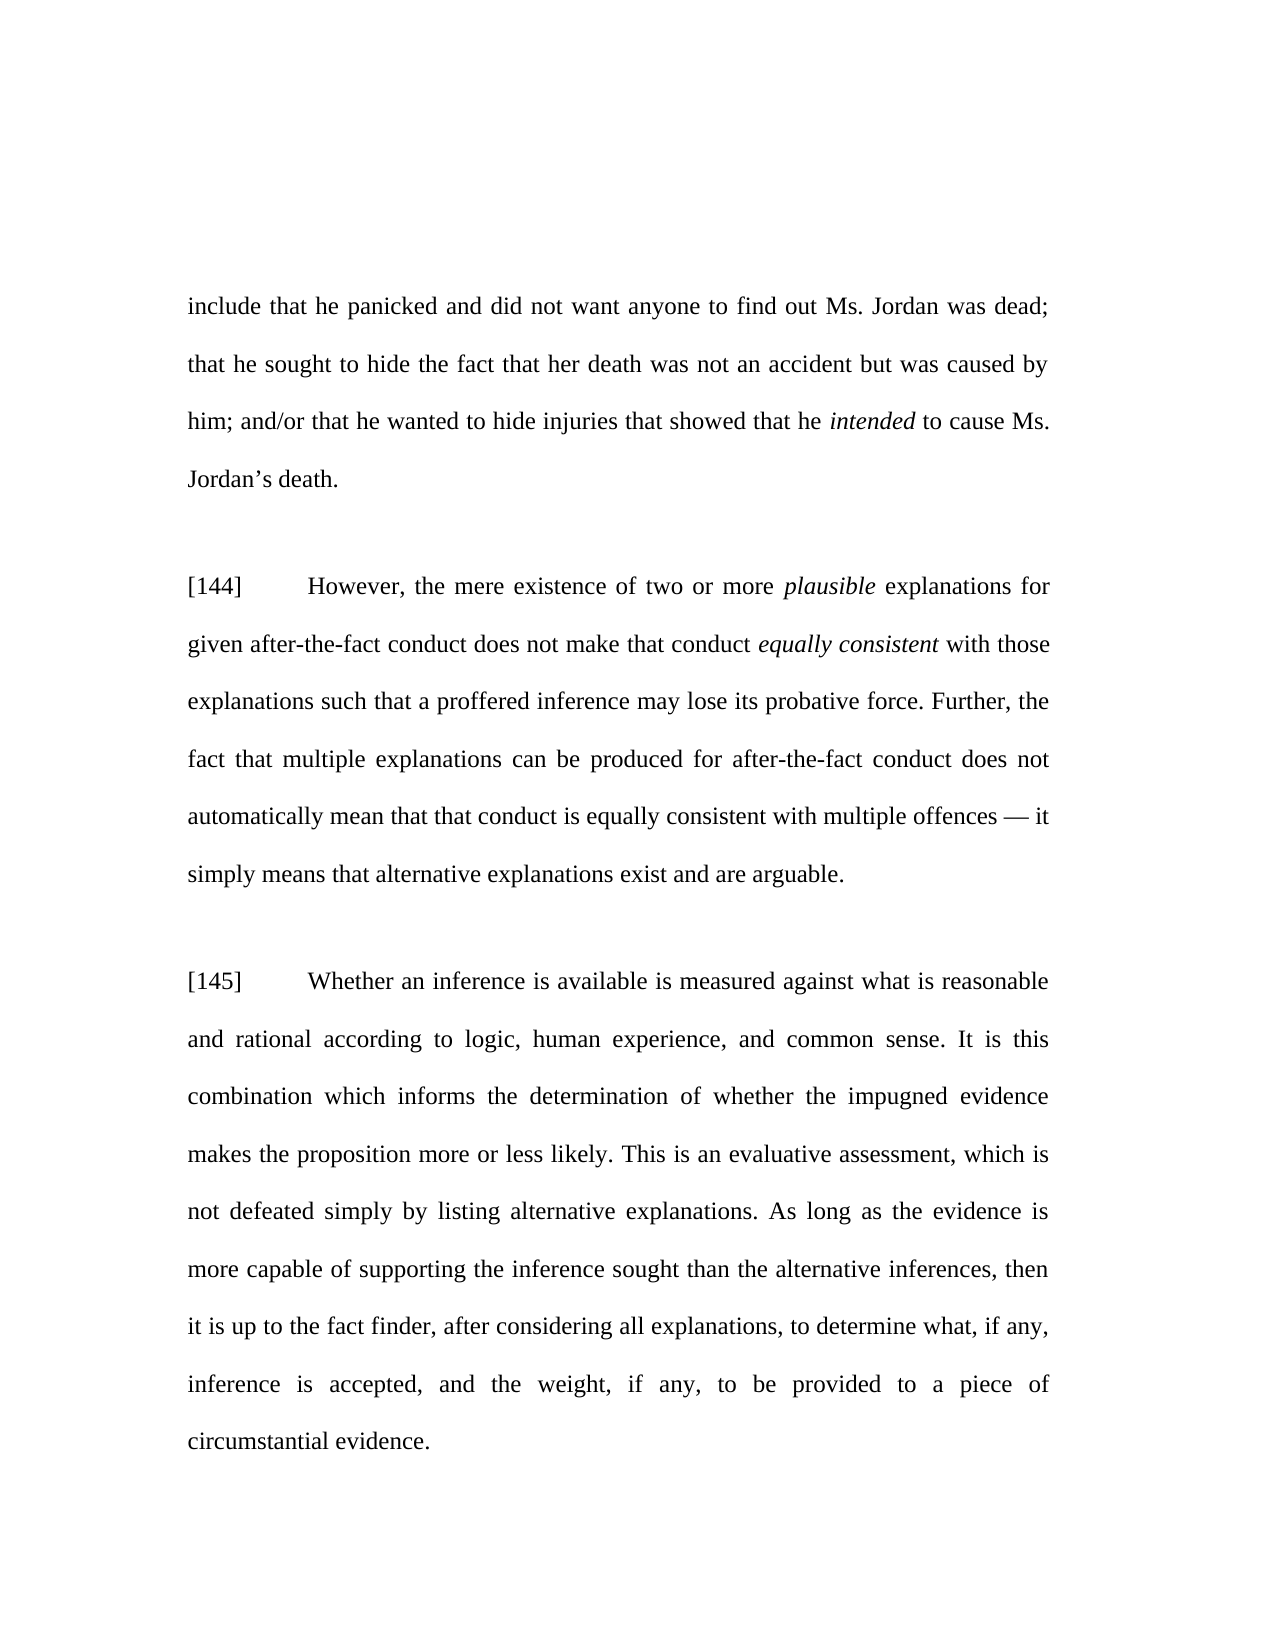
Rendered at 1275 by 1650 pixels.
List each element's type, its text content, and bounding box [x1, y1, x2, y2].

text However, the mere existence of two or more plausible explanations for given after-the-fact conduct does not make that conduct equally consistent with those explanations such that a proffered inference may lose its probative force. Further, the fact that multiple explanations can be produced for after-the-fact conduct does not automatically mean that that conduct is equally consistent with multiple offences — it simply means that alternative explanations exist and are arguable. [187, 571, 1050, 888]
text Whether an inference is available is measured against what is reasonable and rational according to logic, human experience, and common sense. It is this combination which informs the determination of whether the impugned evidence makes the proposition more or less likely. This is an evaluative assessment, which is not defeated simply by listing alternative explanations. As long as the evidence is more capable of supporting the inference sought than the alternative inferences, then it is up to the fact finder, after considering all explanations, to determine what, if any, inference is accepted, and the weight, if any, to be provided to a piece of circumstantial evidence. [187, 966, 1050, 1455]
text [187, 291, 1050, 493]
